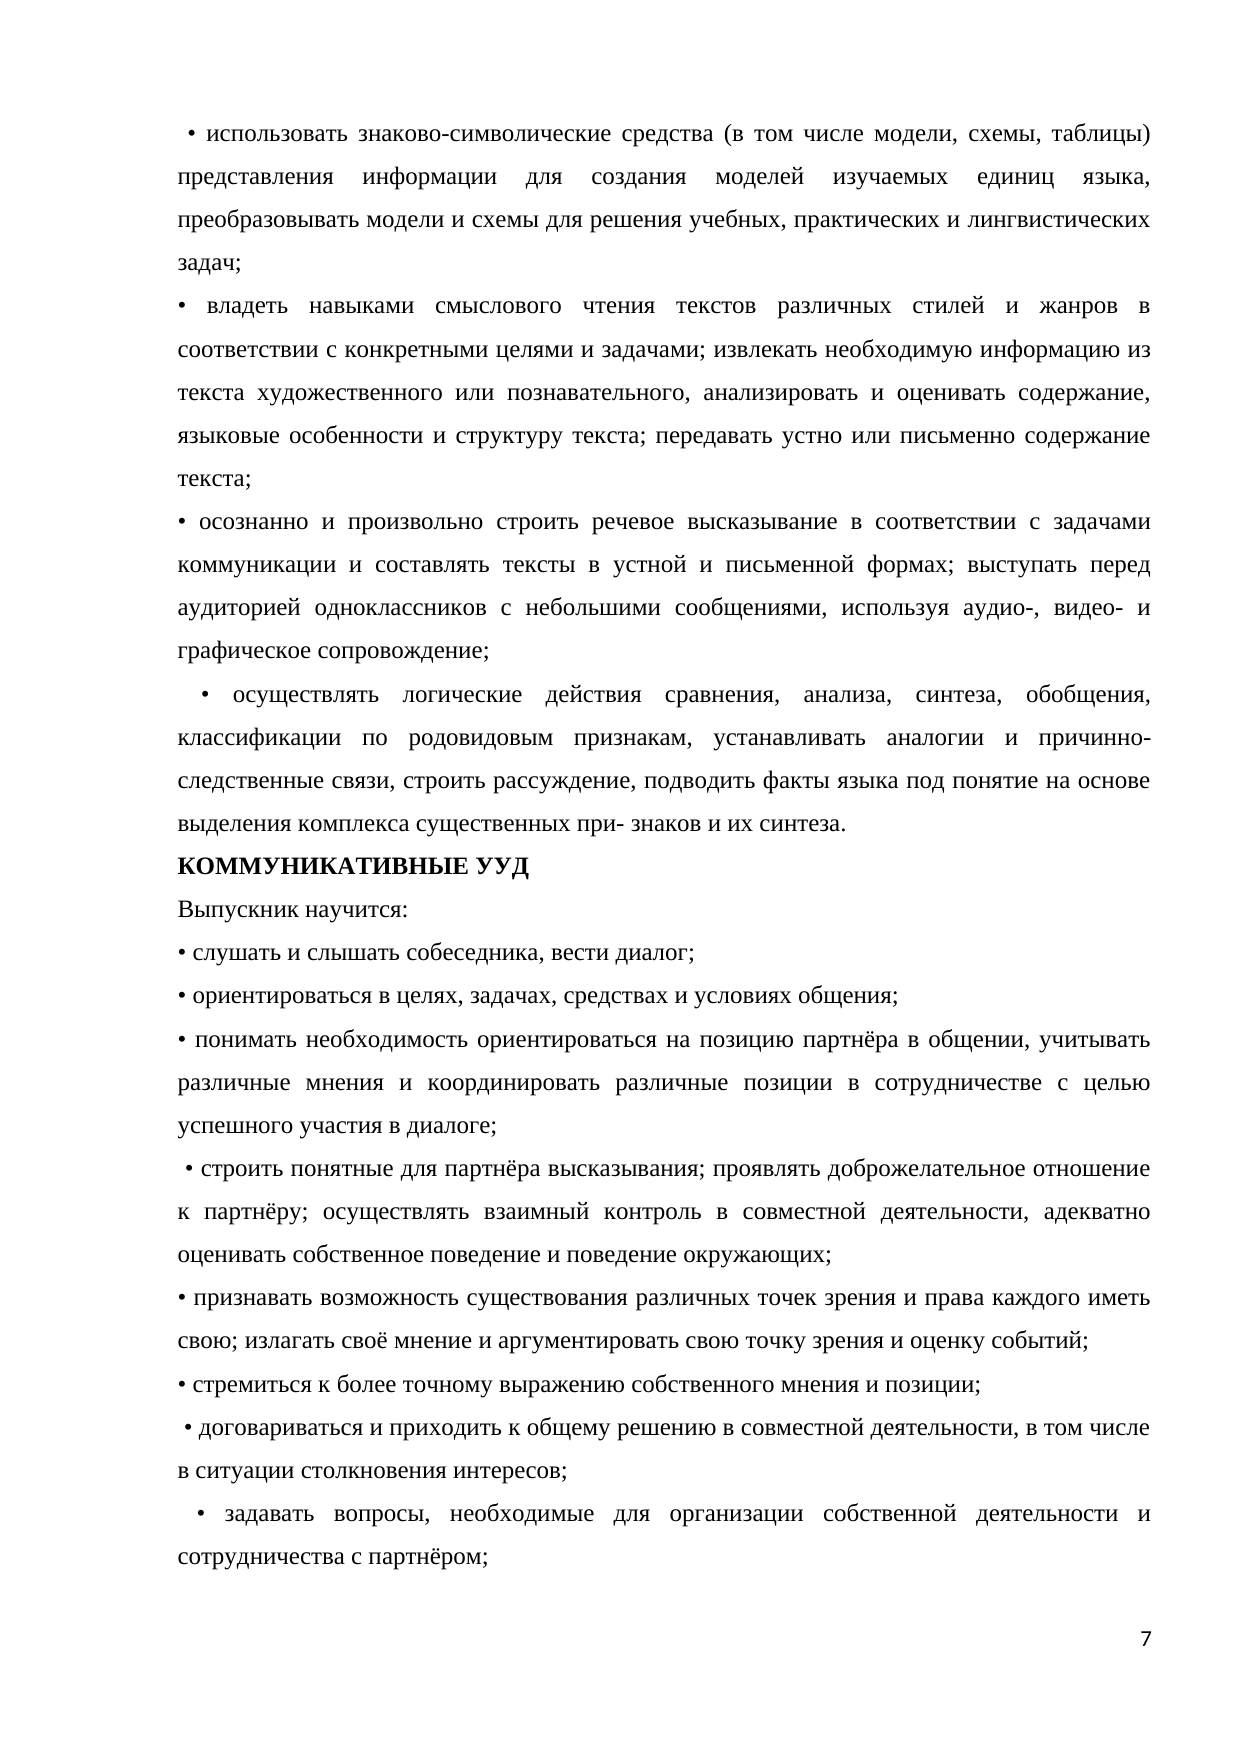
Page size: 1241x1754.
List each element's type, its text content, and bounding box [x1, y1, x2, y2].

text • использовать знаково-символические средства (в том числе модели, схемы, таблицы) представления информации для создания моделей изучаемых единиц языка, преобразовывать модели и схемы для решения учебных, практических и лингвистических задач; [177, 118, 1152, 276]
text • стремиться к более точному выражению собственного мнения и позиции; [177, 1369, 1152, 1397]
text • признавать возможность существования различных точек зрения и права каждого иметь свою; излагать своё мнение и аргументировать свою точку зрения и оценку событий; [177, 1282, 1152, 1354]
text • понимать необходимость ориентироваться на позицию партнёра в общении, учитывать различные мнения и координировать различные позиции в сотрудничестве с целью успешного участия в диалоге; [177, 1024, 1152, 1139]
text Выпускник научится: [177, 894, 1152, 923]
text • слушать и слышать собеседника, вести диалог; [177, 937, 1152, 966]
text • задавать вопросы, необходимые для организации собственной деятельности и сотрудничества с партнёром; [177, 1498, 1152, 1570]
text • договариваться и приходить к общему решению в совместной деятельности, в том числе в ситуации столкновения интересов; [177, 1412, 1152, 1484]
text • осознанно и произвольно строить речевое высказывание в соответствии с задачами коммуникации и составлять тексты в устной и письменной формах; выступать перед аудиторией одноклассников с небольшими сообщениями, используя аудио-, видео- и графическое сопровождение; [177, 506, 1152, 664]
text • строить понятные для партнёра высказывания; проявлять доброжелательное отношение к партнёру; осуществлять взаимный контроль в совместной деятельности, адекватно оценивать собственное поведение и поведение окружающих; [177, 1153, 1152, 1268]
text • владеть навыками смыслового чтения текстов различных стилей и жанров в соответствии с конкретными целями и задачами; извлекать необходимую информацию из текста художественного или познавательного, анализировать и оценивать содержание, языковые особенности и структуру текста; передавать устно или письменно содержание текста; [177, 291, 1152, 492]
text • осуществлять логические действия сравнения, анализа, синтеза, обобщения, классификации по родовидовым признакам, устанавливать аналогии и причинно-следственные связи, строить рассуждение, подводить факты языка под понятие на основе выделения комплекса существенных при- знаков и их синтеза. [177, 679, 1152, 837]
text КОММУНИКАТИВНЫЕ УУД [177, 851, 1152, 880]
text • ориентироваться в целях, задачах, средствах и условиях общения; [177, 981, 1152, 1009]
